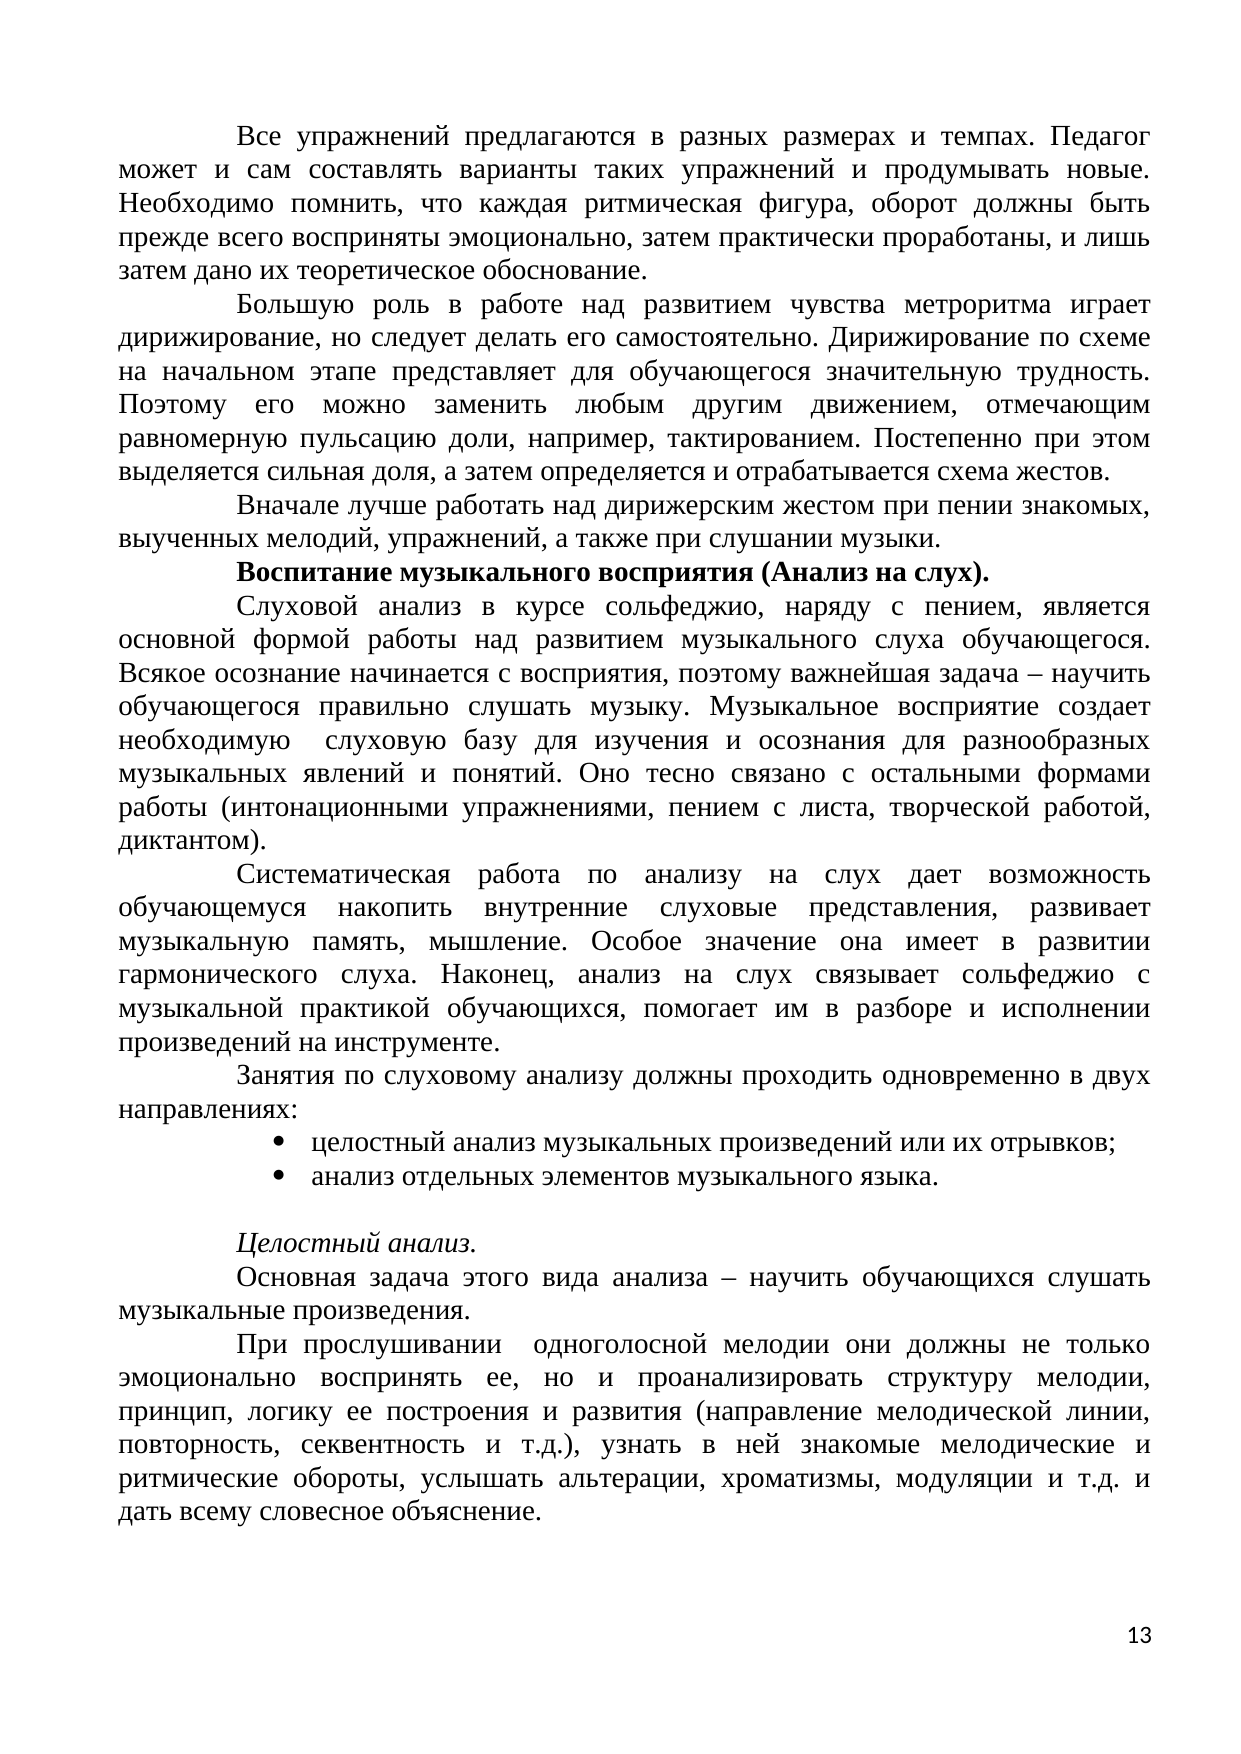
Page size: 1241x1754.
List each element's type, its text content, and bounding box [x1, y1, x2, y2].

text Вначале лучше работать над дирижерским жестом при пении знакомых, выученных мелодий, упражнений, а также при слушании музыки. [118, 487, 1152, 554]
list целостный анализ музыкальных произведений или их отрывков; [274, 1124, 1152, 1158]
text Слуховой анализ в курсе сольфеджио, наряду с пением, является основной формой работы над развитием музыкального слуха обучающегося. Всякое осознание начинается с восприятия, поэтому важнейшая задача – научить обучающегося правильно слушать музыку. Музыкальное восприятие создает необходимую слуховую базу для изучения и осознания для разнообразных музыкальных явлений и понятий. Оно тесно связано с остальными формами работы (интонационными упражнениями, пением с листа, творческой работой, диктантом). [118, 588, 1152, 856]
text Занятия по слуховому анализу должны проходить одновременно в двух направлениях: [118, 1057, 1152, 1124]
text Целостный анализ. [236, 1225, 1152, 1259]
text При прослушивании одноголосной мелодии они должны не только эмоционально воспринять ее, но и проанализировать структуру мелодии, принцип, логику ее построения и развития (направление мелодической линии, повторность, секвентность и т.д.), узнать в ней знакомые мелодические и ритмические обороты, услышать альтерации, хроматизмы, модуляции и т.д. и дать всему словесное объяснение. [118, 1326, 1152, 1527]
text Все упражнений предлагаются в разных размерах и темпах. Педагог может и сам составлять варианты таких упражнений и продумывать новые. Необходимо помнить, что каждая ритмическая фигура, оборот должны быть прежде всего восприняты эмоционально, затем практически проработаны, и лишь затем дано их теоретическое обоснование. [118, 118, 1152, 286]
text Основная задача этого вида анализа – научить обучающихся слушать музыкальные произведения. [118, 1259, 1152, 1326]
text Воспитание музыкального восприятия (Анализ на слух). [118, 554, 1152, 588]
list анализ отдельных элементов музыкального языка. [274, 1158, 1152, 1192]
text Большую роль в работе над развитием чувства метроритма играет дирижирование, но следует делать его самостоятельно. Дирижирование по схеме на начальном этапе представляет для обучающегося значительную трудность. Поэтому его можно заменить любым другим движением, отмечающим равномерную пульсацию доли, например, тактированием. Постепенно при этом выделяется сильная доля, а затем определяется и отрабатывается схема жестов. [118, 286, 1152, 487]
text Систематическая работа по анализу на слух дает возможность обучающемуся накопить внутренние слуховые представления, развивает музыкальную память, мышление. Особое значение она имеет в развитии гармонического слуха. Наконец, анализ на слух связывает сольфеджио с музыкальной практикой обучающихся, помогает им в разборе и исполнении произведений на инструменте. [118, 856, 1152, 1057]
